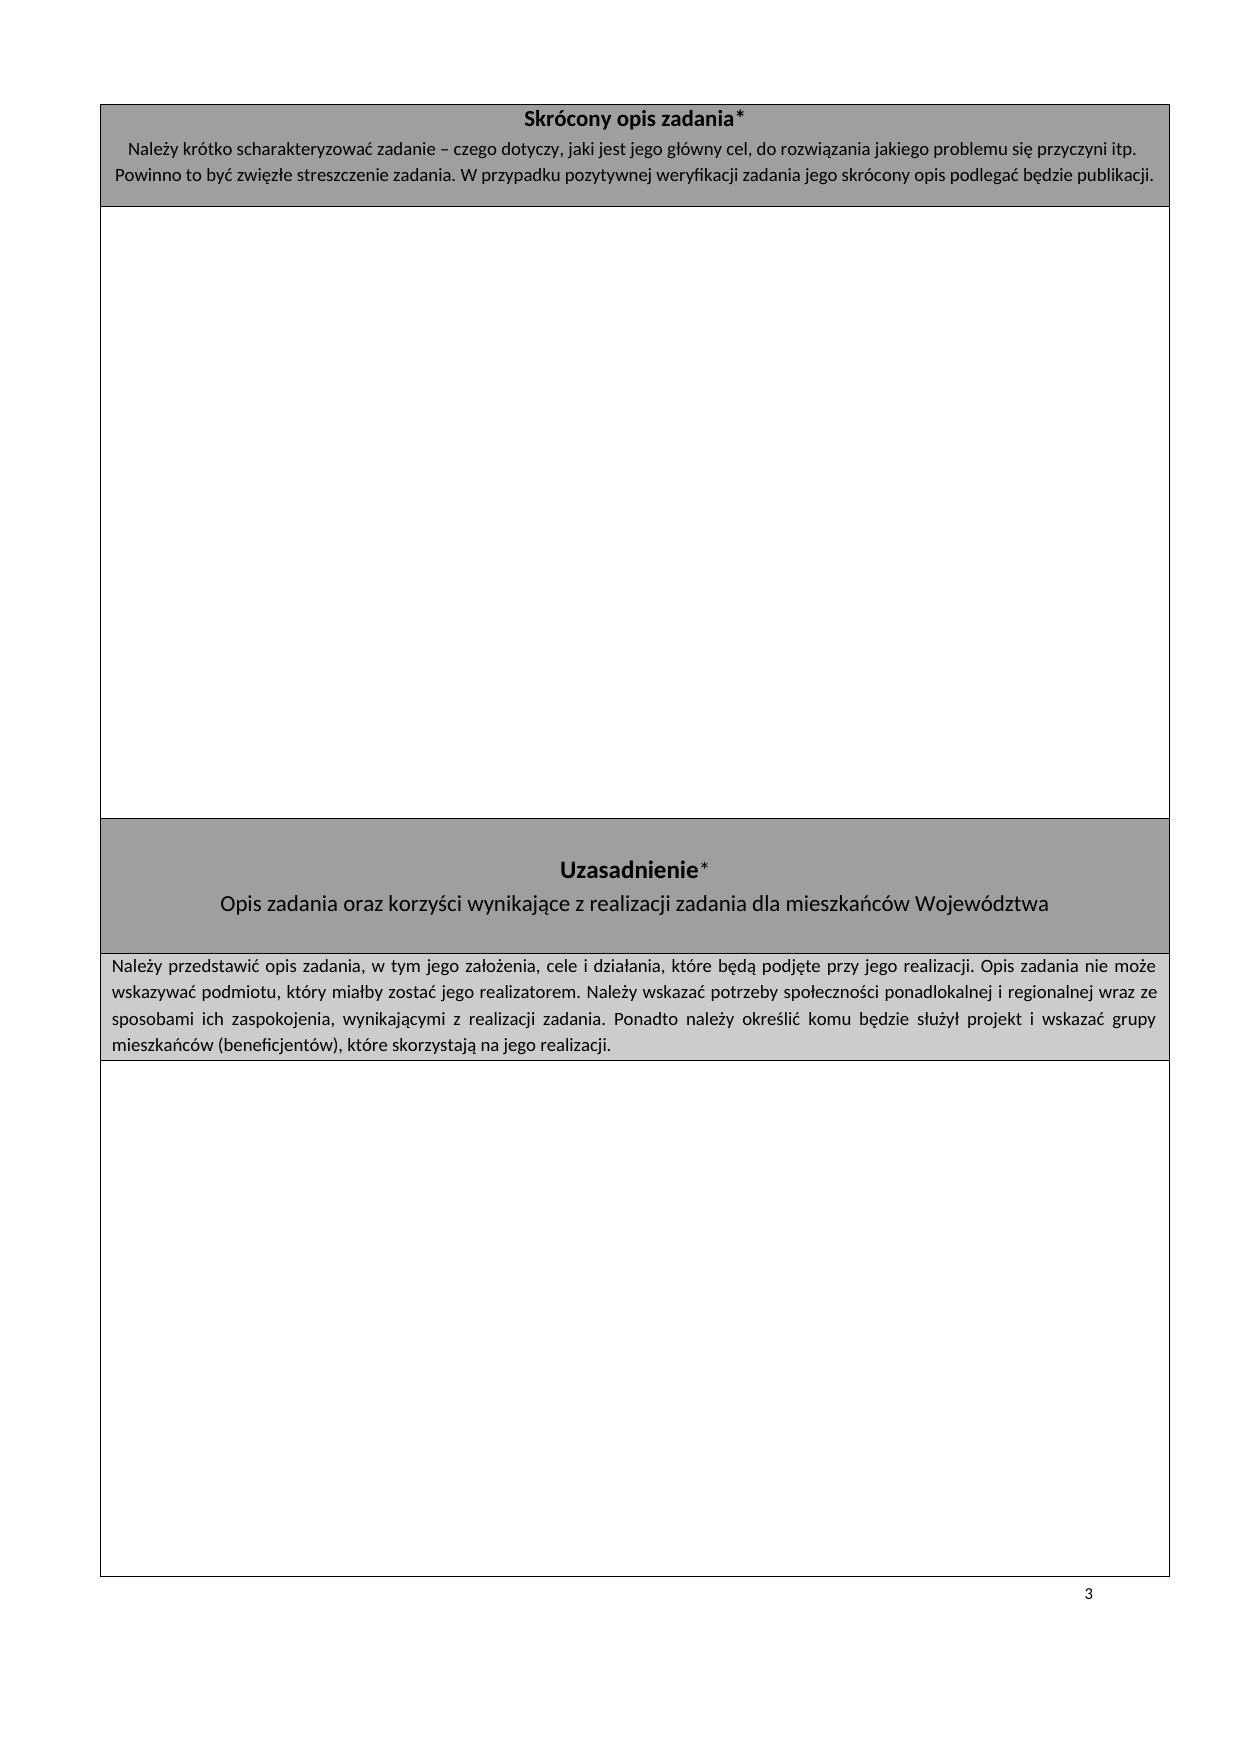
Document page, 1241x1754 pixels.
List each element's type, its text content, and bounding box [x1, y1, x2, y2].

table_cell [101, 1061, 1169, 1576]
table_cell Skrócony opis zadania* Należy krótko scharakteryzować zadanie – czego dotyczy, jaki jest jego główny cel, do rozwiązania jakiego problemu się przyczyni itp. Powinno to być zwięzłe streszczenie zadania. W przypadku pozytywnej weryfikacji zadania jego skrócony opis podlegać będzie publikacji. [101, 105, 1169, 206]
table_cell [101, 207, 1169, 818]
table_cell Należy przedstawić opis zadania, w tym jego założenia, cele i działania, które będą podjęte przy jego realizacji. Opis zadania nie może wskazywać podmiotu, który miałby zostać jego realizatorem. Należy wskazać potrzeby społeczności ponadlokalnej i regionalnej wraz ze sposobami ich zaspokojenia, wynikającymi z realizacji zadania. Ponadto należy określić komu będzie służył projekt i wskazać grupy mieszkańców (beneficjentów), które skorzystają na jego realizacji. [101, 954, 1169, 1060]
table_cell Uzasadnienie* Opis zadania oraz korzyści wynikające z realizacji zadania dla mieszkańców Województwa [101, 819, 1169, 953]
